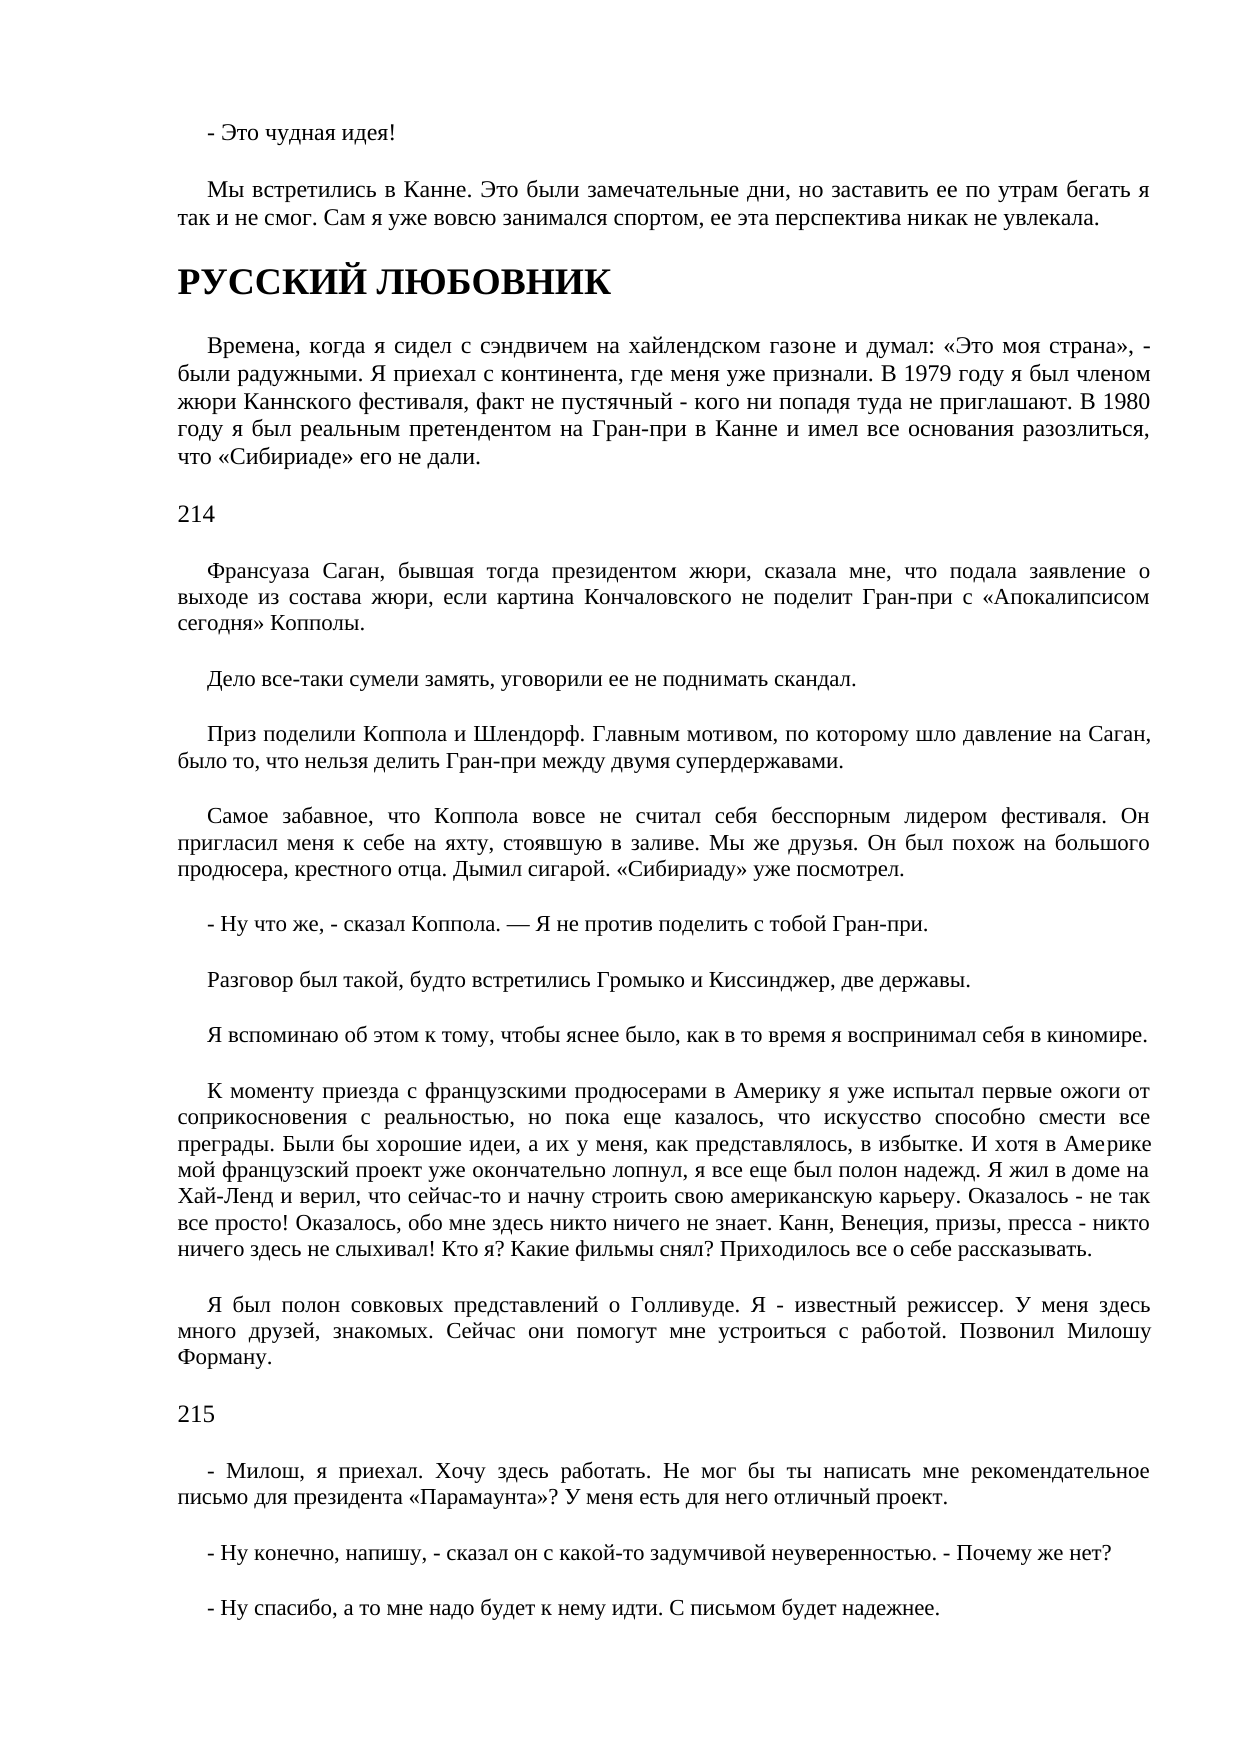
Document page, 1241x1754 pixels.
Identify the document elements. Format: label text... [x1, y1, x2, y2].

text Я вспоминаю об этом к тому, чтобы яснее было, как в то время я воспринимал себя в киномире. [177, 1022, 1152, 1048]
text 214 [177, 499, 1152, 527]
text Самое забавное, что Коппола вовсе не считал себя бесспорным лидером фестиваля. Он пригласил меня к себе на яхту, стоявшую в заливе. Мы же друзья. Он был похож на большого продюсера, крестного отца. Дымил сигарой. «Сибириаду» уже посмотрел. [177, 802, 1152, 881]
text - Милош, я приехал. Хочу здесь работать. Не мог бы ты написать мне рекомендательное письмо для президента «Парамаунта»? У меня есть для него отличный проект. [177, 1457, 1152, 1509]
text РУССКИЙ ЛЮБОВНИК [177, 259, 1152, 302]
text - Ну что же, - сказал Коппола. — Я не против поделить с тобой Гран-при. [177, 911, 1152, 937]
text - Ну конечно, напишу, - сказал он с какой-то задумчивой неуверенностью. - Почему же нет? [177, 1539, 1152, 1565]
text К моменту приезда с французскими продюсерами в Америку я уже испытал первые ожоги от соприкосновения с реальностью, но пока еще казалось, что искусство способно смести все преграды. Были бы хорошие идеи, а их у меня, как представлялось, в избытке. И хотя в Америке мой французский проект уже окончательно лопнул, я все еще был полон надежд. Я жил в доме на Хай-Ленд и верил, что сейчас-то и начну строить свою американскую карьеру. Оказалось - не так все просто! Оказалось, обо мне здесь никто ничего не знает. Канн, Венеция, призы, пресса - никто ничего здесь не слыхивал! Кто я? Какие фильмы снял? Приходилось все о себе рассказывать. [177, 1077, 1152, 1262]
text Времена, когда я сидел с сэндвичем на хайлендском газоне и думал: «Это моя страна», - были радужными. Я приехал с континента, где меня уже признали. В 1979 году я был членом жюри Каннского фестиваля, факт не пустячный - кого ни попадя туда не приглашают. В 1980 году я был реальным претендентом на Гран-при в Канне и имел все основания разозлиться, что «Сибириаде» его не дали. [177, 332, 1152, 469]
text Разговор был такой, будто встретились Громыко и Киссинджер, две державы. [177, 966, 1152, 992]
text - Это чудная идея! [177, 118, 1152, 146]
text Я был полон совковых представлений о Голливуде. Я - известный режиссер. У меня здесь много друзей, знакомых. Сейчас они помогут мне устроиться с работой. Позвонил Милошу Форману. [177, 1291, 1152, 1370]
text Приз поделили Коппола и Шлендорф. Главным мотивом, по которому шло давление на Саган, было то, что нельзя делить Гран-при между двумя супердержавами. [177, 720, 1152, 773]
text Франсуаза Саган, бывшая тогда президентом жюри, сказала мне, что подала заявление о выходе из состава жюри, если картина Кончаловского не поделит Гран-при с «Апокалипсисом сегодня» Копполы. [177, 557, 1152, 636]
text Дело все-таки сумели замять, уговорили ее не поднимать скандал. [177, 665, 1152, 691]
text Мы встретились в Канне. Это были замечательные дни, но заставить ее по утрам бегать я так и не смог. Сам я уже вовсю занимался спортом, ее эта перспектива никак не увлекала. [177, 175, 1152, 230]
text 215 [177, 1399, 1152, 1428]
text - Ну спасибо, а то мне надо будет к нему идти. С письмом будет надежнее. [177, 1594, 1152, 1621]
